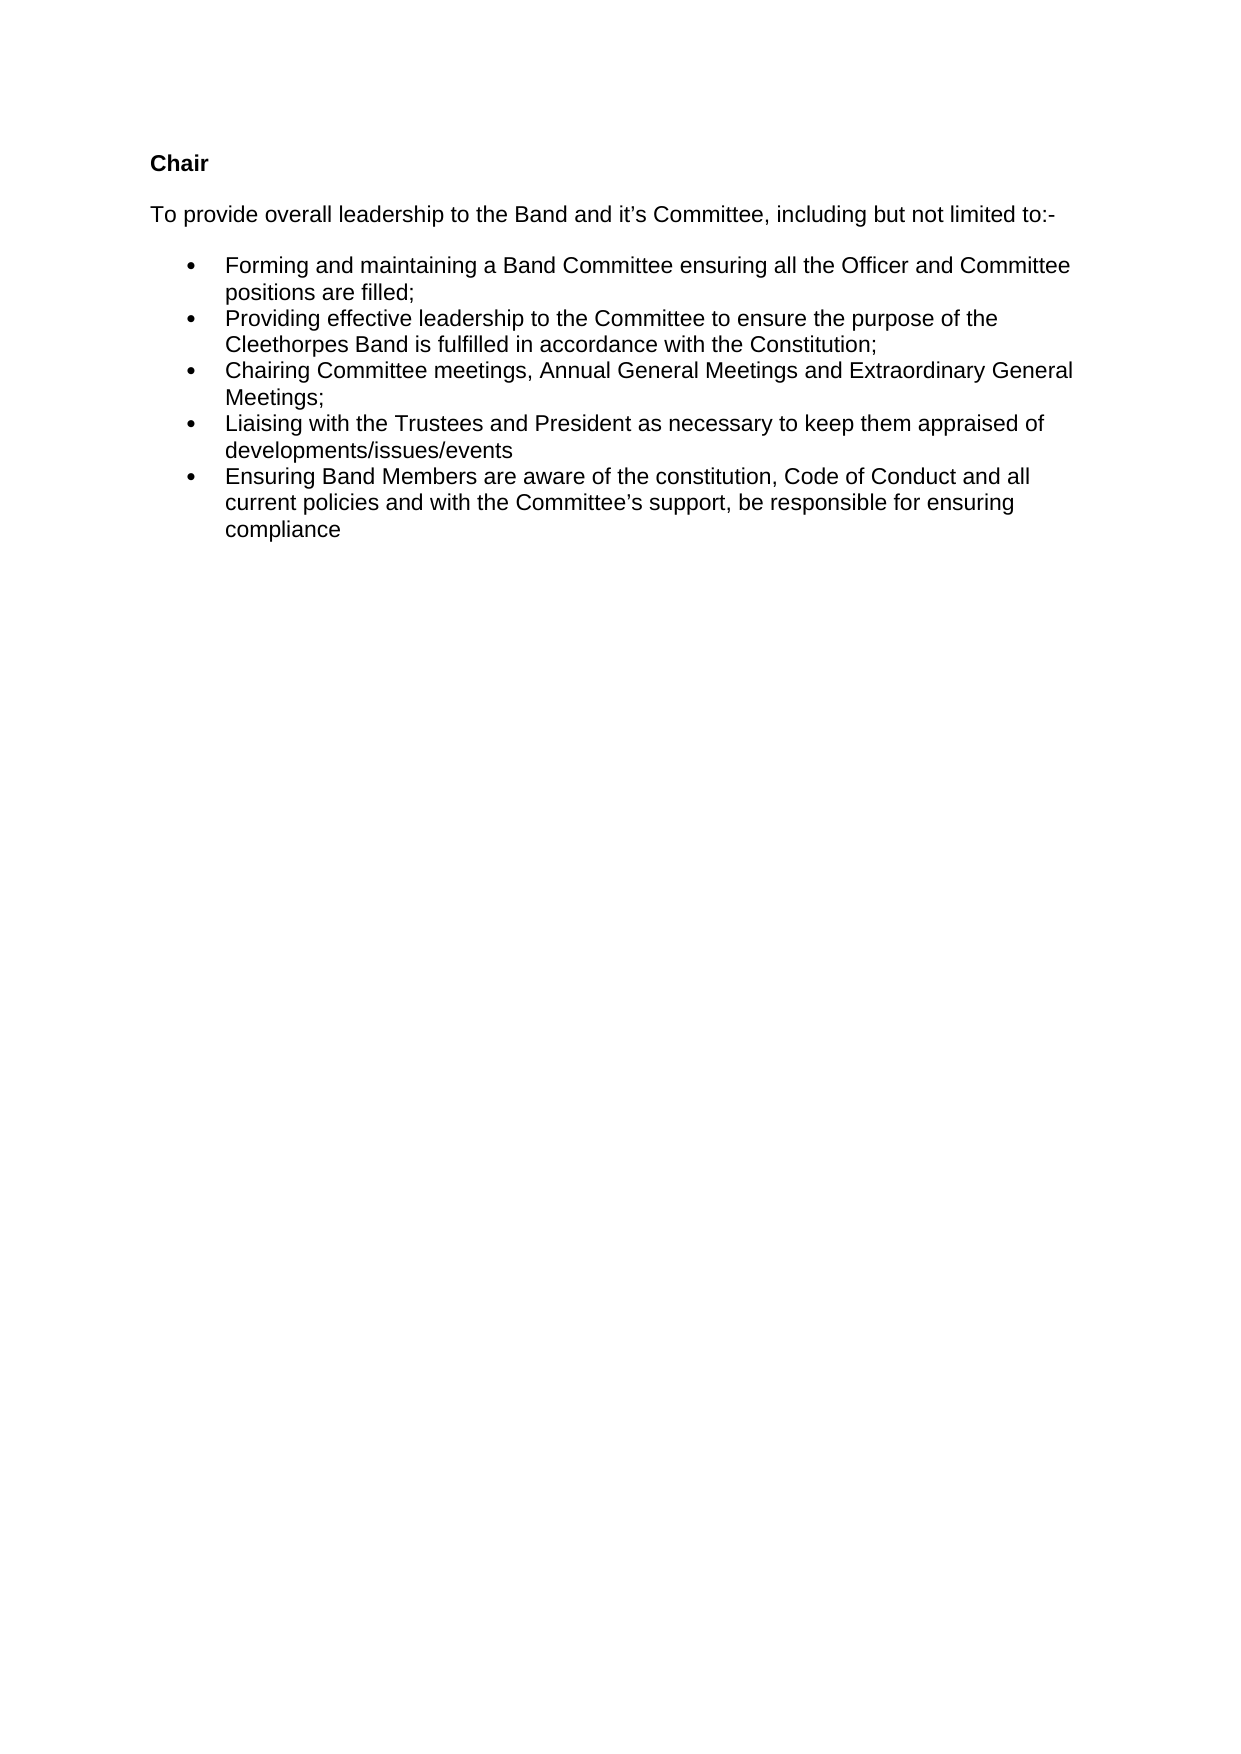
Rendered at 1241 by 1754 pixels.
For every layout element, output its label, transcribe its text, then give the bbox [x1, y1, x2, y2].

list Liaising with the Trustees and President as necessary to keep them appraised of developments/issues/events [187, 410, 1090, 463]
text To provide overall leadership to the Band and it’s Committee, including but not limited to:- [150, 201, 1090, 227]
text Chair [150, 150, 1090, 176]
list Forming and maintaining a Band Committee ensuring all the Officer and Committee positions are filled; [187, 252, 1090, 305]
list Chairing Committee meetings, Annual General Meetings and Extraordinary General Meetings; [187, 357, 1090, 410]
list Ensuring Band Members are aware of the constitution, Code of Conduct and all current policies and with the Committee’s support, be responsible for ensuring compliance [187, 463, 1090, 542]
list Providing effective leadership to the Committee to ensure the purpose of the Cleethorpes Band is fulfilled in accordance with the Constitution; [187, 305, 1090, 357]
